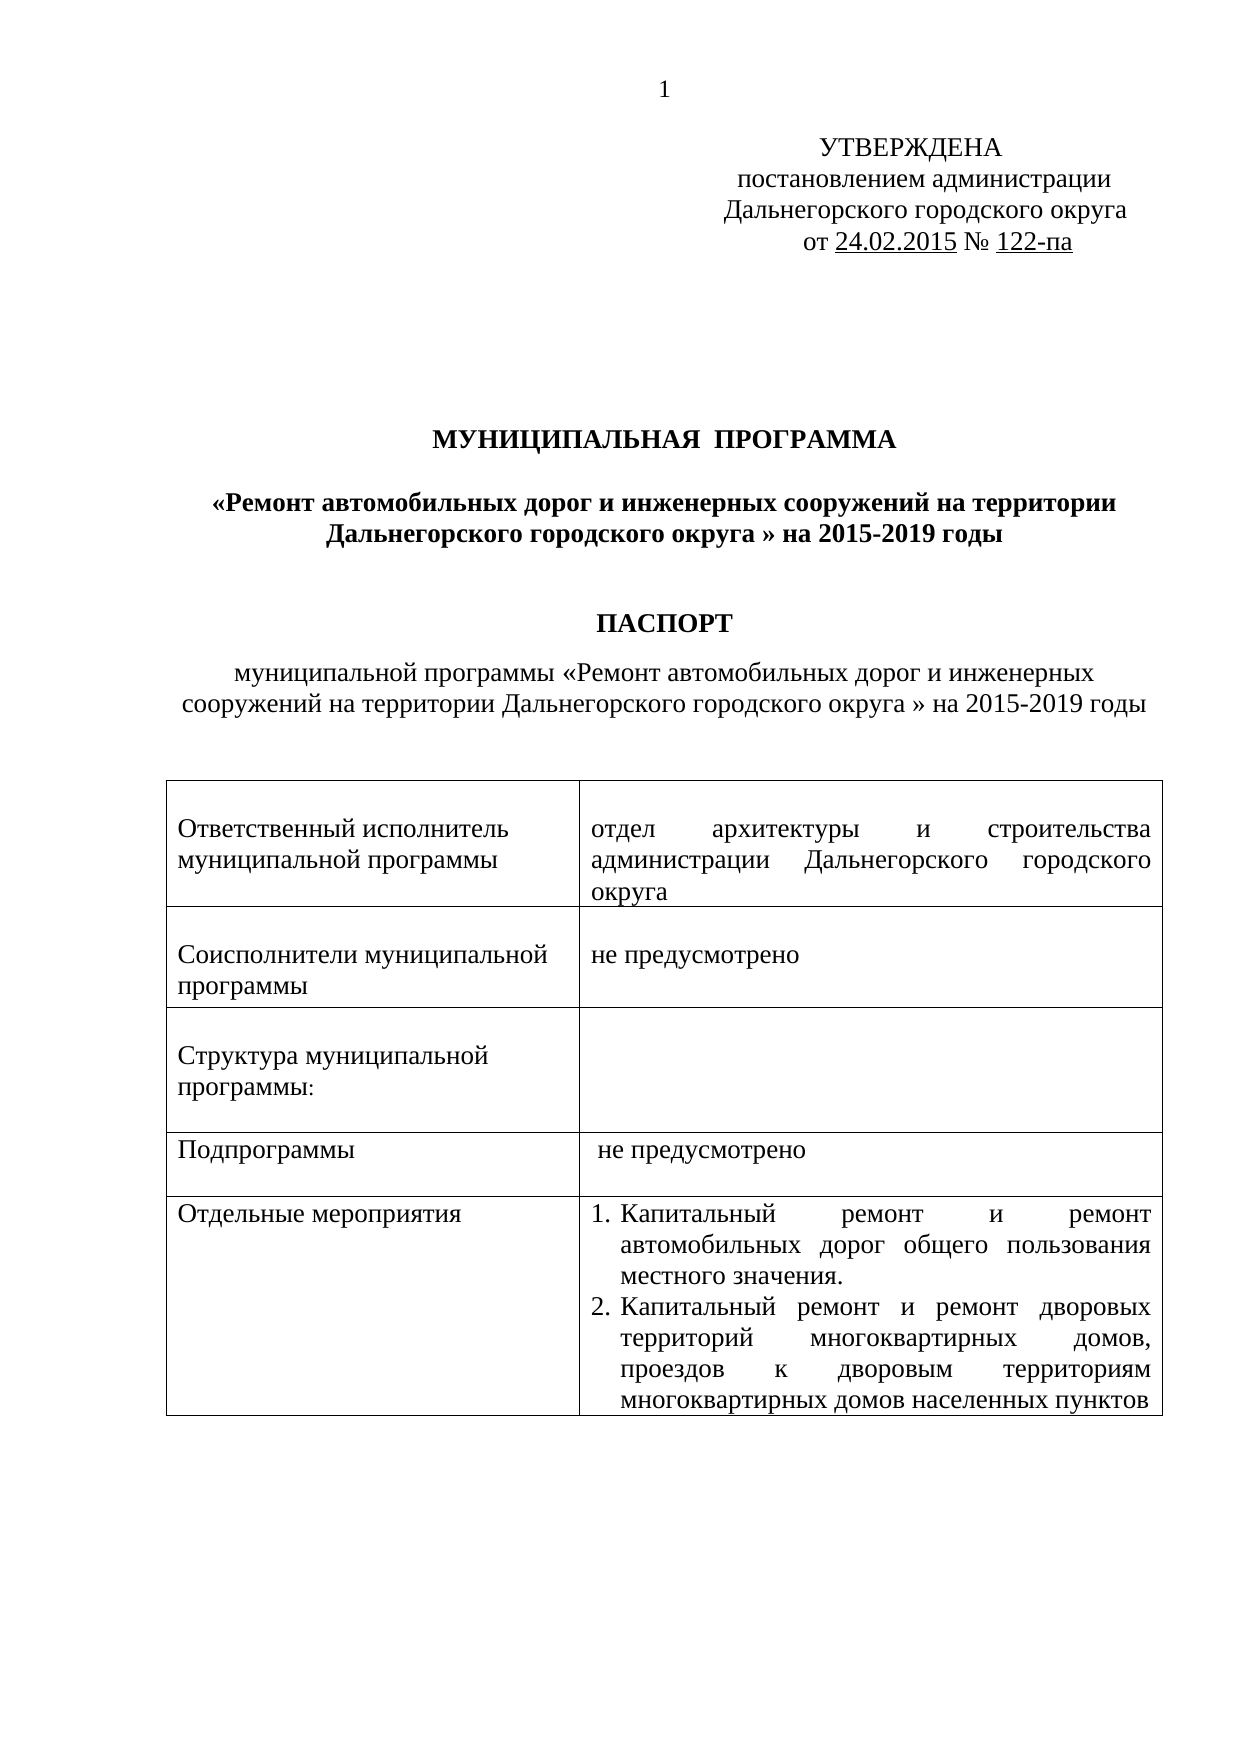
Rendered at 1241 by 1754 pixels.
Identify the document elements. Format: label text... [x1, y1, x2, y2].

text УТВЕРЖДЕНА [650, 131, 1152, 162]
title МУНИЦИПАЛЬНАЯ ПРОГРАММА [177, 424, 1152, 455]
table_cell Структура муниципальной программы: [167, 1008, 579, 1132]
table_cell Отдельные мероприятия [167, 1197, 579, 1415]
table_cell не предусмотрено [580, 907, 1162, 1007]
text ПАСПОРТ [177, 607, 1152, 638]
text постановлением администрации Дальнегорского городского округа [723, 162, 1152, 225]
table_cell Капитальный ремонт и ремонт автомобильных дорог общего пользования местного значения. Капитальный ремонт и ремонт дворовых территорий многоквартирных домов, проездов к дворовым территориям многоквартирных домов населенных пунктов [580, 1197, 1162, 1415]
title от 24.02.2015 № 122-па [177, 225, 1152, 256]
table_cell не предусмотрено [580, 1133, 1162, 1196]
table_cell [580, 1008, 1162, 1132]
table_header отдел архитектуры и строительства администрации Дальнегорского городского округа [580, 781, 1162, 906]
text муниципальной программы «Ремонт автомобильных дорог и инженерных сооружений на территории Дальнегорского городского округа » на 2015-2019 годы [177, 654, 1152, 747]
table_header Ответственный исполнитель муниципальной программы [167, 781, 579, 906]
table_cell Соисполнители муниципальной программы [167, 907, 579, 1007]
text «Ремонт автомобильных дорог и инженерных сооружений на территории Дальнегорского городского округа » на 2015-2019 годы [177, 486, 1152, 576]
table_cell Подпрограммы [167, 1133, 579, 1196]
